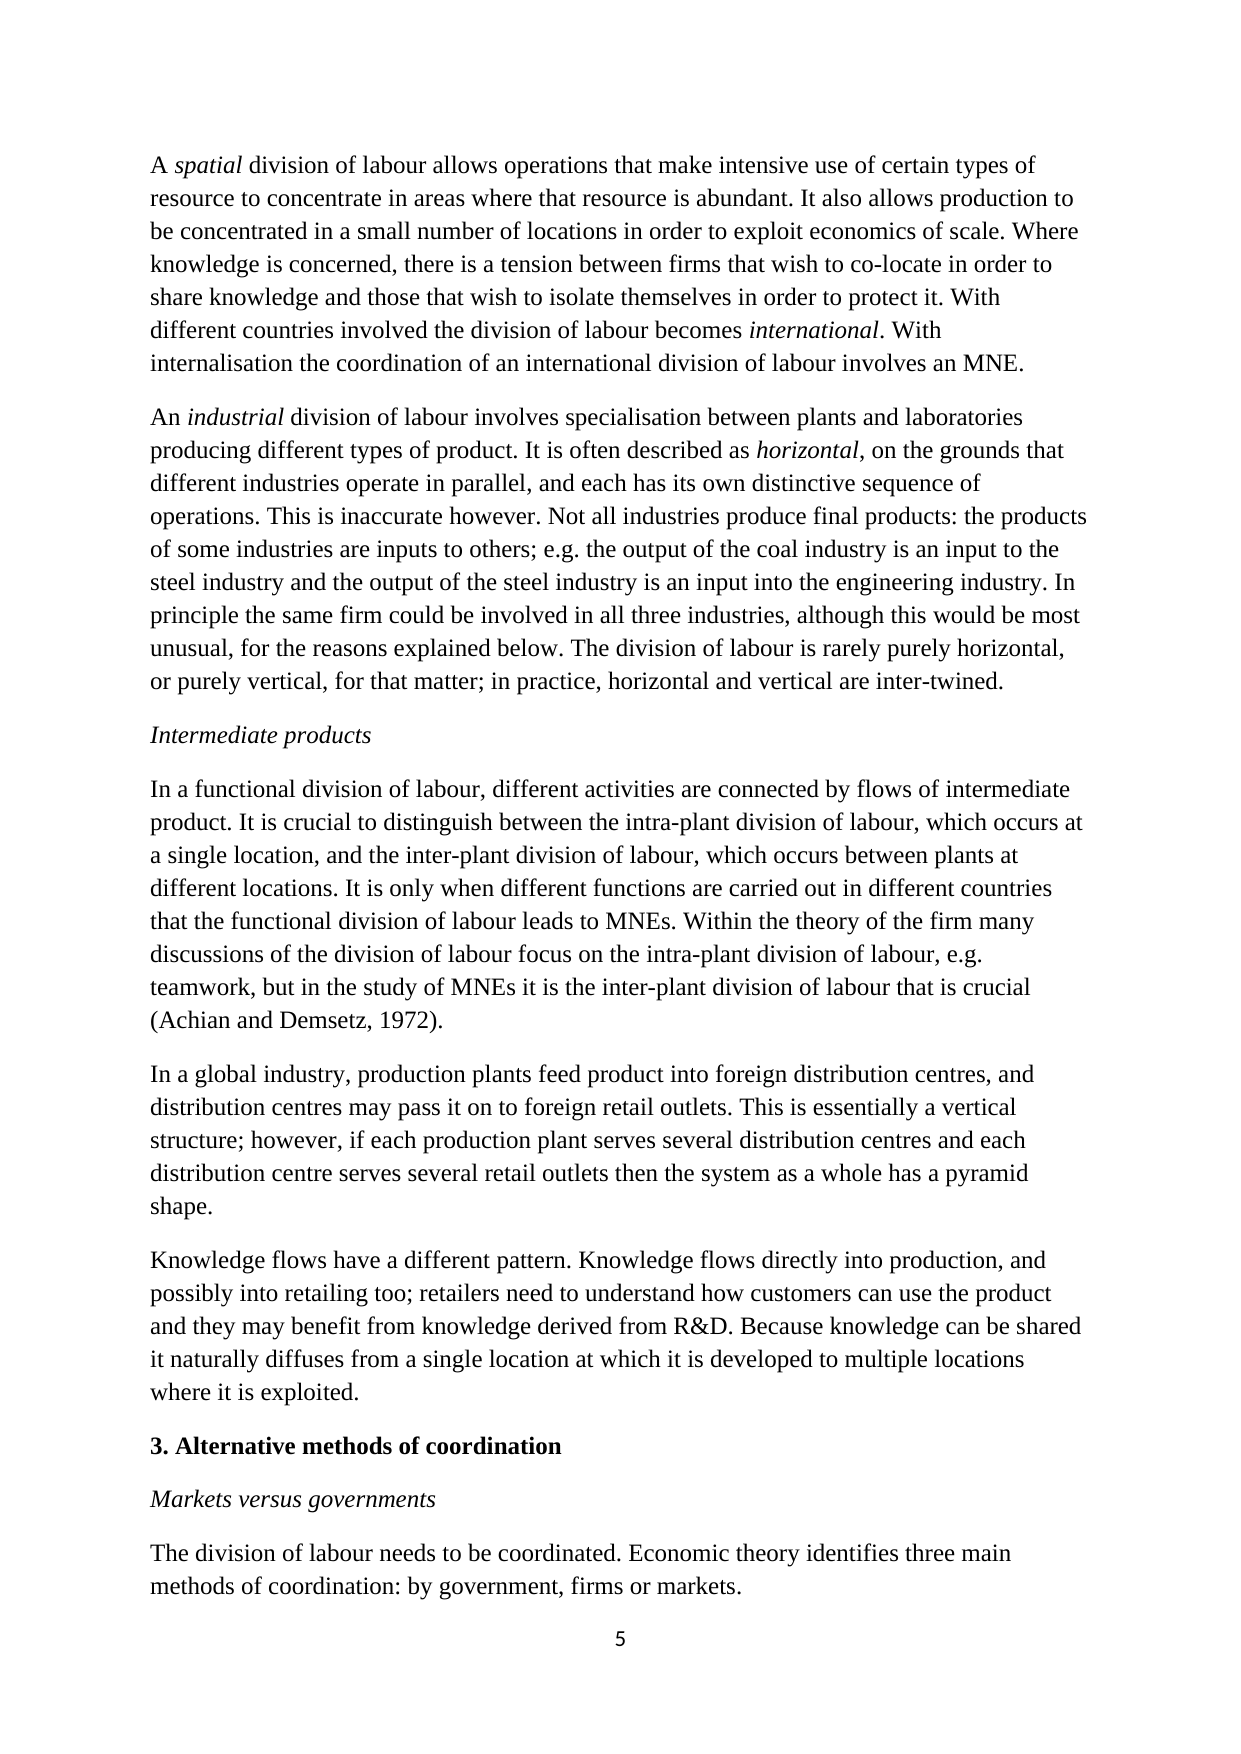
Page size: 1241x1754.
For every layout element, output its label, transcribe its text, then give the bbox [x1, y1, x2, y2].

text Markets versus governments [150, 1484, 1090, 1513]
text Knowledge flows have a different pattern. Knowledge flows directly into production, and possibly into retailing too; retailers need to understand how customers can use the product and they may benefit from knowledge derived from R&D. Because knowledge can be shared it naturally diffuses from a single location at which it is developed to multiple locations where it is exploited. [150, 1245, 1090, 1406]
text 3. Alternative methods of coordination [150, 1431, 1090, 1459]
text A spatial division of labour allows operations that make intensive use of certain types of resource to concentrate in areas where that resource is abundant. It also allows production to be concentrated in a small number of locations in order to exploit economics of scale. Where knowledge is concerned, there is a tension between firms that wish to co-locate in order to share knowledge and those that wish to isolate themselves in order to protect it. With different countries involved the division of labour becomes international. With internalisation the coordination of an international division of labour involves an MNE. [150, 150, 1090, 377]
text Intermediate products [150, 720, 1090, 749]
text The division of labour needs to be coordinated. Economic theory identifies three main methods of coordination: by government, firms or markets. [150, 1538, 1090, 1600]
text In a global industry, production plants feed product into foreign distribution centres, and distribution centres may pass it on to foreign retail outlets. This is essentially a vertical structure; however, if each production plant serves several distribution centres and each distribution centre serves several retail outlets then the system as a whole has a pyramid shape. [150, 1059, 1090, 1220]
text An industrial division of labour involves specialisation between plants and laboratories producing different types of product. It is often described as horizontal, on the grounds that different industries operate in parallel, and each has its own distinctive sequence of operations. This is inaccurate however. Not all industries produce final products: the products of some industries are inputs to others; e.g. the output of the coal industry is an input to the steel industry and the output of the steel industry is an input into the engineering industry. In principle the same firm could be involved in all three industries, although this would be most unusual, for the reasons explained below. The division of labour is rarely purely horizontal, or purely vertical, for that matter; in practice, horizontal and vertical are inter-twined. [150, 402, 1090, 695]
text In a functional division of labour, different activities are connected by flows of intermediate product. It is crucial to distinguish between the intra-plant division of labour, which occurs at a single location, and the inter-plant division of labour, which occurs between plants at different locations. It is only when different functions are carried out in different countries that the functional division of labour leads to MNEs. Within the theory of the firm many discussions of the division of labour focus on the intra-plant division of labour, e.g. teamwork, but in the study of MNEs it is the inter-plant division of labour that is crucial (Achian and Demsetz, 1972). [150, 774, 1090, 1034]
